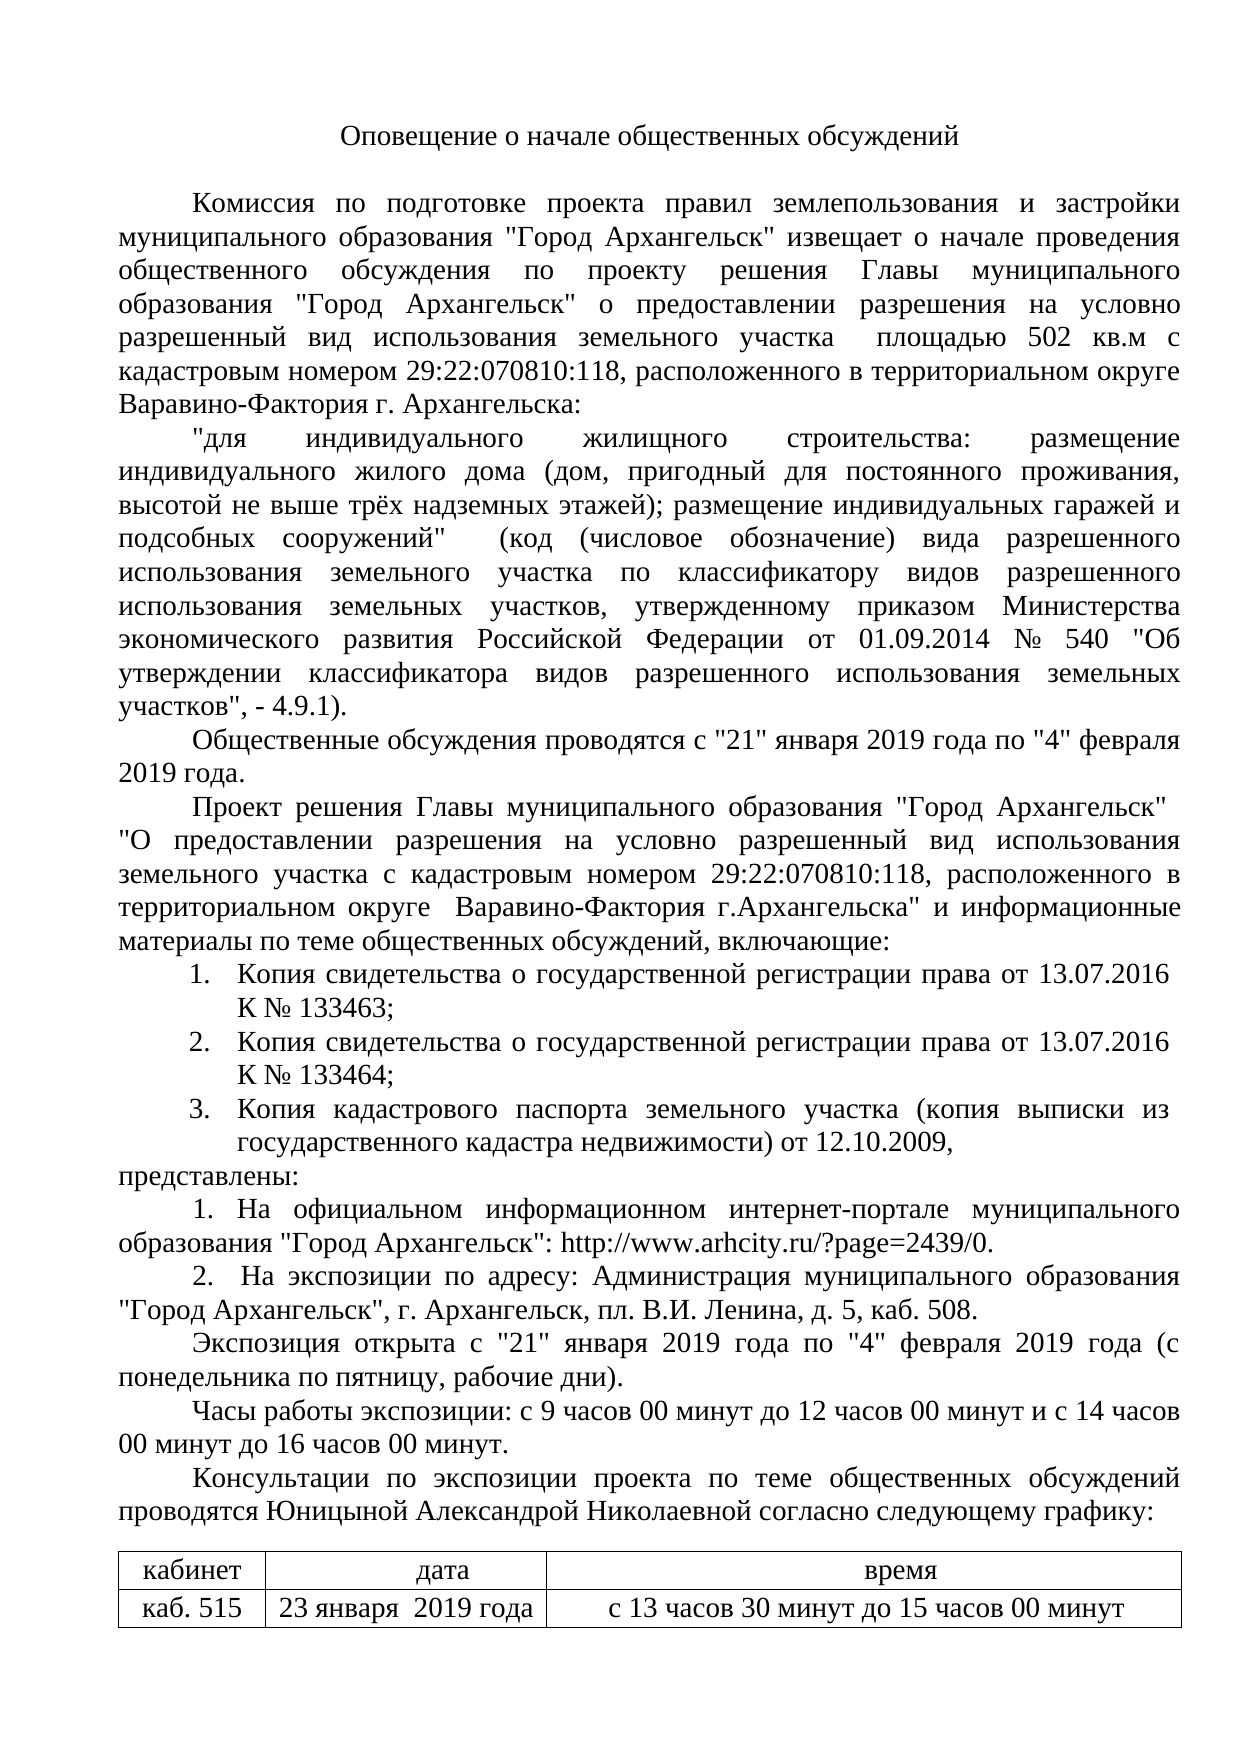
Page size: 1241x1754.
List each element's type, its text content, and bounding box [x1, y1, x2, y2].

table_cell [547, 1590, 1181, 1627]
table_cell каб. 515 [119, 1590, 265, 1627]
text Консультации по экспозиции проекта по теме общественных обсуждений проводятся Юницыной Александрой Николаевной согласно следующему графику: [118, 1460, 1181, 1527]
text 1. На официальном информационном интернет-портале муниципального образования "Город Архангельск": http://www.arhcity.ru/?page=2439/0. [118, 1191, 1181, 1258]
text Оповещение о начале общественных обсуждений [118, 118, 1181, 152]
text "для индивидуального жилищного строительства: размещение индивидуального жилого дома (дом, пригодный для постоянного проживания, высотой не выше трёх надземных этажей); размещение индивидуальных гаражей и подсобных сооружений" (код (числовое обозначение) вида разрешенного использования земельного участка по классификатору видов разрешенного использования земельных участков, утвержденному приказом Министерства экономического развития Российской Федерации от 01.09.2014 № 540 "Об утверждении классификатора видов разрешенного использования земельных участков", - 4.9.1). [118, 420, 1181, 722]
text Общественные обсуждения проводятся с "21" января 2019 года по "4" февраля 2019 года. [118, 722, 1181, 789]
table_cell Копия кадастрового паспорта земельного участка (копия выписки из государственного кадастра недвижимости) от 12.10.2009, [236, 1091, 1181, 1158]
text представлены: [118, 1158, 1181, 1191]
text 2. На экспозиции по адресу: Администрация муниципального образования "Город Архангельск", г. Архангельск, пл. В.И. Ленина, д. 5, каб. 508. [118, 1258, 1181, 1326]
table_cell Копия свидетельства о государственной регистрации права от 13.07.2016 К № 133464; [236, 1024, 1181, 1091]
table_header время [547, 1552, 1181, 1589]
table_header 1. [177, 957, 236, 1024]
table_cell 23 января 2019 года [266, 1590, 546, 1627]
table_header дата [266, 1552, 546, 1589]
text Комиссия по подготовке проекта правил землепользования и застройки муниципального образования "Город Архангельск" извещает о начале проведения общественного обсуждения по проекту решения Главы муниципального образования "Город Архангельск" о предоставлении разрешения на условно разрешенный вид использования земельного участка площадью 502 кв.м с кадастровым номером 29:22:070810:118, расположенного в территориальном округе Варавино-Фактория г. Архангельска: [118, 185, 1181, 420]
table_header Копия свидетельства о государственной регистрации права от 13.07.2016 К № 133463; [236, 957, 1181, 1024]
text Проект решения Главы муниципального образования "Город Архангельск" "О предоставлении разрешения на условно разрешенный вид использования земельного участка с кадастровым номером 29:22:070810:118, расположенного в территориальном округе Варавино-Фактория г.Архангельска" и информационные материалы по теме общественных обсуждений, включающие: [118, 789, 1181, 957]
table_cell 2. [177, 1024, 236, 1091]
table_header кабинет [119, 1552, 265, 1589]
text Часы работы экспозиции: с 9 часов 00 минут до 12 часов 00 минут и с 14 часов 00 минут до 16 часов 00 минут. [118, 1393, 1181, 1460]
text Экспозиция открыта с "21" января 2019 года по "4" февраля 2019 года (с понедельника по пятницу, рабочие дни). [118, 1326, 1181, 1393]
table_cell 3. [177, 1091, 236, 1158]
